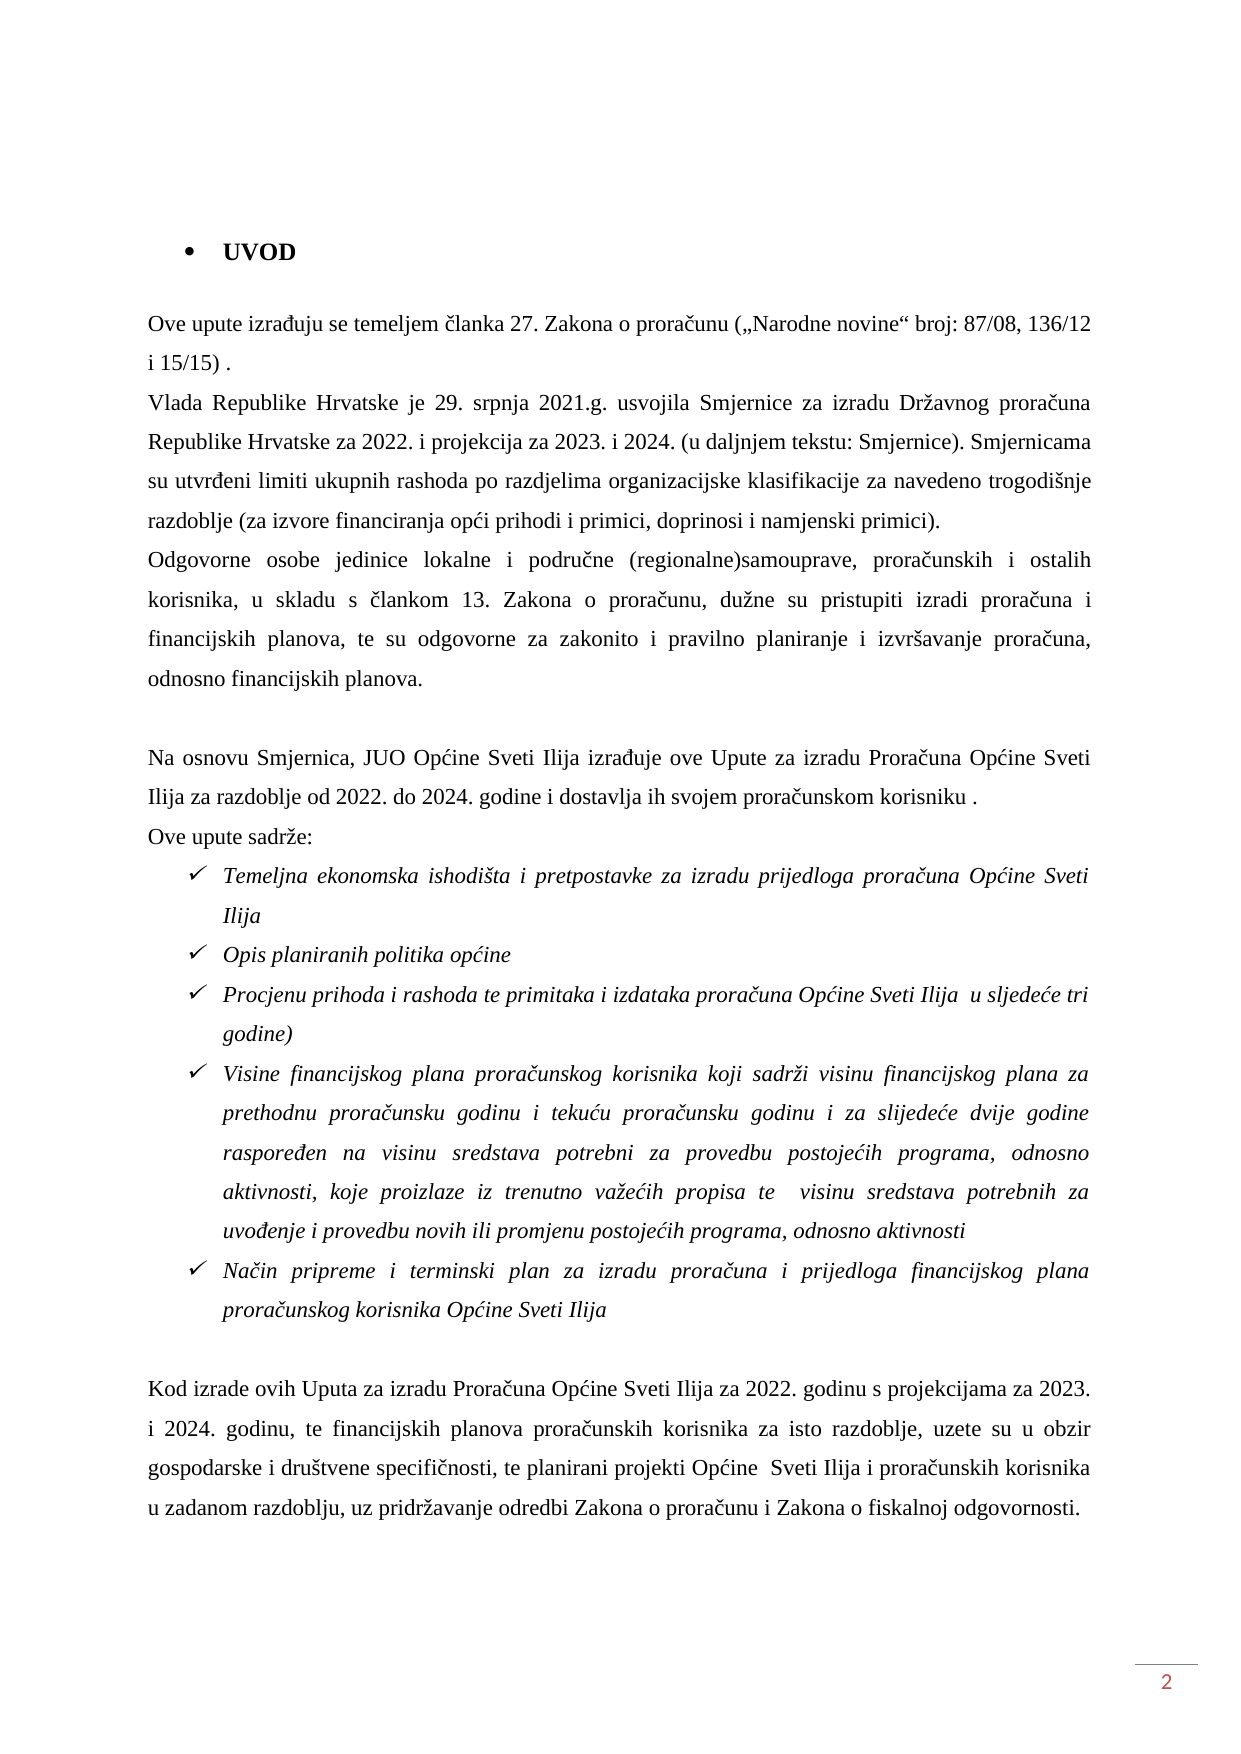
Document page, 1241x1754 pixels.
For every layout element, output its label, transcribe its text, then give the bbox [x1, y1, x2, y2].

text Ove upute sadrže: [148, 823, 1093, 849]
text Odgovorne osobe jedinice lokalne i područne (regionalne)samouprave, proračunskih i ostalih korisnika, u skladu s člankom 13. Zakona o proračunu, dužne su pristupiti izradi proračuna i financijskih planova, te su odgovorne za zakonito i pravilno planiranje i izvršavanje proračuna, odnosno financijskih planova. [148, 546, 1093, 691]
list Procjenu prihoda i rashoda te primitaka i izdataka proračuna Općine Sveti Ilija u sljedeće tri godine) [185, 981, 1093, 1047]
text Kod izrade ovih Uputa za izradu Proračuna Općine Sveti Ilija za 2022. godinu s projekcijama za 2023. i 2024. godinu, te financijskih planova proračunskih korisnika za isto razdoblje, uzete su u obzir gospodarske i društvene specifičnosti, te planirani projekti Općine Sveti Ilija i proračunskih korisnika u zadanom razdoblju, uz pridržavanje odredbi Zakona o proračunu i Zakona o fiskalnoj odgovornosti. [148, 1376, 1093, 1520]
list Opis planiranih politika općine [185, 941, 1093, 968]
list Visine financijskog plana proračunskog korisnika koji sadrži visinu financijskog plana za prethodnu proračunsku godinu i tekuću proračunsku godinu i za slijedeće dvije godine raspoređen na visinu sredstava potrebni za provedbu postojećih programa, odnosno aktivnosti, koje proizlaze iz trenutno važećih propisa te visinu sredstava potrebnih za uvođenje i provedbu novih ili promjenu postojećih programa, odnosno aktivnosti [185, 1060, 1093, 1244]
list Temeljna ekonomska ishodišta i pretpostavke za izradu prijedloga proračuna Općine Sveti Ilija [185, 862, 1093, 928]
text Na osnovu Smjernica, JUO Općine Sveti Ilija izrađuje ove Upute za izradu Proračuna Općine Sveti Ilija za razdoblje od 2022. do 2024. godine i dostavlja ih svojem proračunskom korisniku . [148, 744, 1093, 810]
text Vlada Republike Hrvatske je 29. srpnja 2021.g. usvojila Smjernice za izradu Državnog proračuna Republike Hrvatske za 2022. i projekcija za 2023. i 2024. (u daljnjem tekstu: Smjernice). Smjernicama su utvrđeni limiti ukupnih rashoda po razdjelima organizacijske klasifikacije za navedeno trogodišnje razdoblje (za izvore financiranja opći prihodi i primici, doprinosi i namjenski primici). [148, 388, 1093, 533]
list Način pripreme i terminski plan za izradu proračuna i prijedloga financijskog plana proračunskog korisnika Općine Sveti Ilija [185, 1257, 1093, 1323]
text Ove upute izrađuju se temeljem članka 27. Zakona o proračunu („Narodne novine“ broj: 87/08, 136/12 i 15/15) . [148, 309, 1093, 375]
subtitle UVOD [185, 237, 1093, 266]
